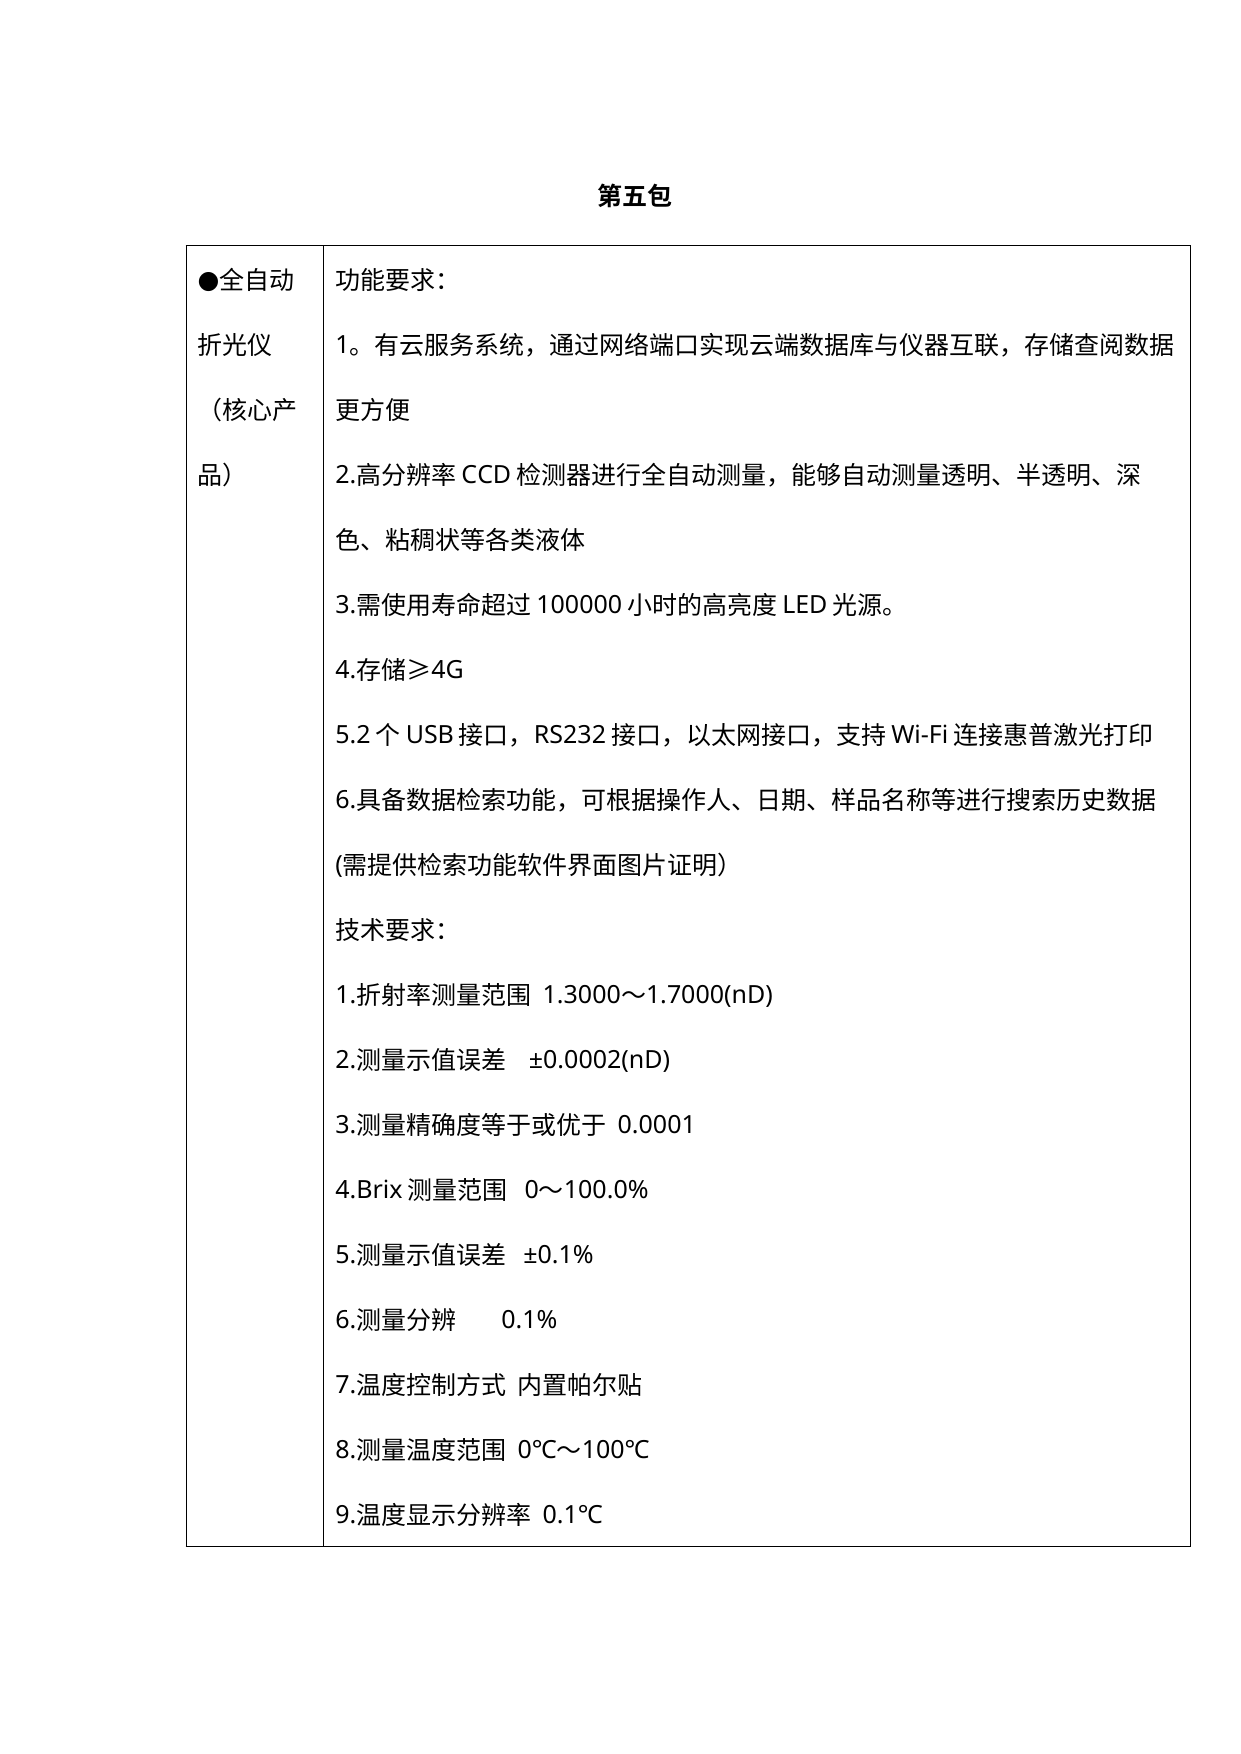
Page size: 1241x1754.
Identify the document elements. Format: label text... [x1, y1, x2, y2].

table_header ●全自动折光仪（核心产品） [187, 246, 323, 1546]
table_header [324, 246, 1190, 1546]
text 第五包 [187, 162, 1023, 227]
